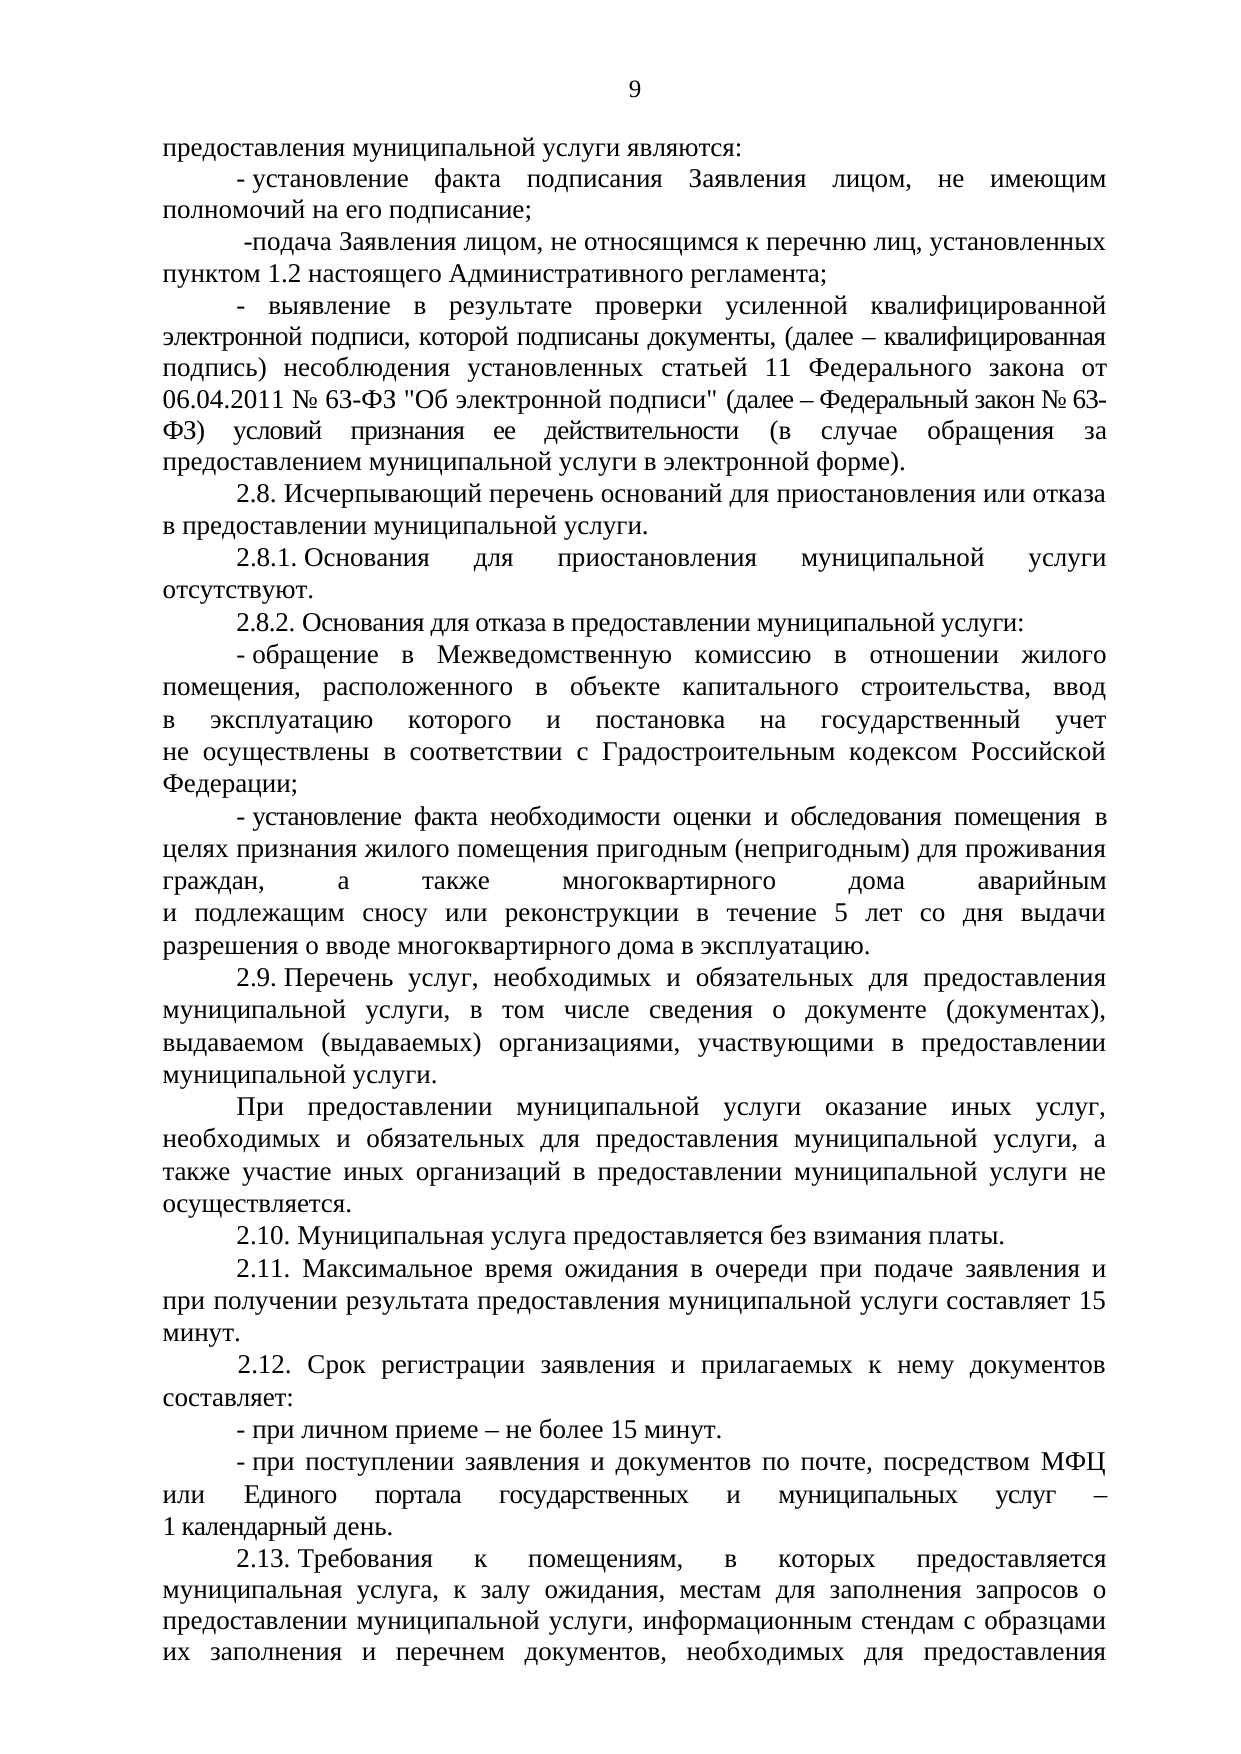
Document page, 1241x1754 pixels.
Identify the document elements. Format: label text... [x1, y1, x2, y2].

text - при поступлении заявления и документов по почте, посредством МФЦ или Единого портала государственных и муниципальных услуг – 1 календарный день. [162, 1445, 1107, 1542]
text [162, 131, 1107, 162]
text 2.8.2. Основания для отказа в предоставлении муниципальной услуги: [162, 605, 1107, 638]
text 2.8.1. Основания для приостановления муниципальной услуги отсутствуют. [162, 541, 1107, 605]
text - обращение в Межведомственную комиссию в отношении жилого помещения, расположенного в объекте капитального строительства, ввод в эксплуатацию которого и постановка на государственный учет не осуществлены в соответствии с Градостроительным кодексом Российской Федерации; [162, 638, 1107, 799]
text - установление факта подписания Заявления лицом, не имеющим полномочий на его подписание; [162, 162, 1107, 225]
text 2.11. Максимальное время ожидания в очереди при подаче заявления и при получении результата предоставления муниципальной услуги составляет 15 минут. [162, 1251, 1107, 1348]
text 2.12. Срок регистрации заявления и прилагаемых к нему документов составляет: [162, 1348, 1107, 1413]
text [162, 1542, 1107, 1666]
text 2.8. Исчерпывающий перечень оснований для приостановления или отказа в предоставлении муниципальной услуги. [162, 476, 1107, 541]
text - установление факта необходимости оценки и обследования помещения в целях признания жилого помещения пригодным (непригодным) для проживания граждан, а также многоквартирного дома аварийным и подлежащим сносу или реконструкции в течение 5 лет со дня выдачи разрешения о вводе многоквартирного дома в эксплуатацию. [162, 799, 1107, 961]
text 2.10. Муниципальная услуга предоставляется без взимания платы. [162, 1219, 1107, 1251]
text - выявление в результате проверки усиленной квалифицированной электронной подписи, которой подписаны документы, (далее – квалифицированная подпись) несоблюдения установленных статьей 11 Федерального закона от 06.04.2011 № 63-ФЗ "Об электронной подписи" (далее – Федеральный закон № 63-ФЗ) условий признания ее действительности (в случае обращения за предоставлением муниципальной услуги в электронной форме). [162, 289, 1107, 476]
text 2.9. Перечень услуг, необходимых и обязательных для предоставления муниципальной услуги, в том числе сведения о документе (документах), выдаваемом (выдаваемых) организациями, участвующими в предоставлении муниципальной услуги. [162, 961, 1107, 1090]
text При предоставлении муниципальной услуги оказание иных услуг, необходимых и обязательных для предоставления муниципальной услуги, а также участие иных организаций в предоставлении муниципальной услуги не осуществляется. [162, 1090, 1107, 1219]
text -подача Заявления лицом, не относящимся к перечню лиц, установленных пунктом 1.2 настоящего Административного регламента; [162, 225, 1107, 289]
text - при личном приеме – не более 15 минут. [162, 1413, 1107, 1445]
